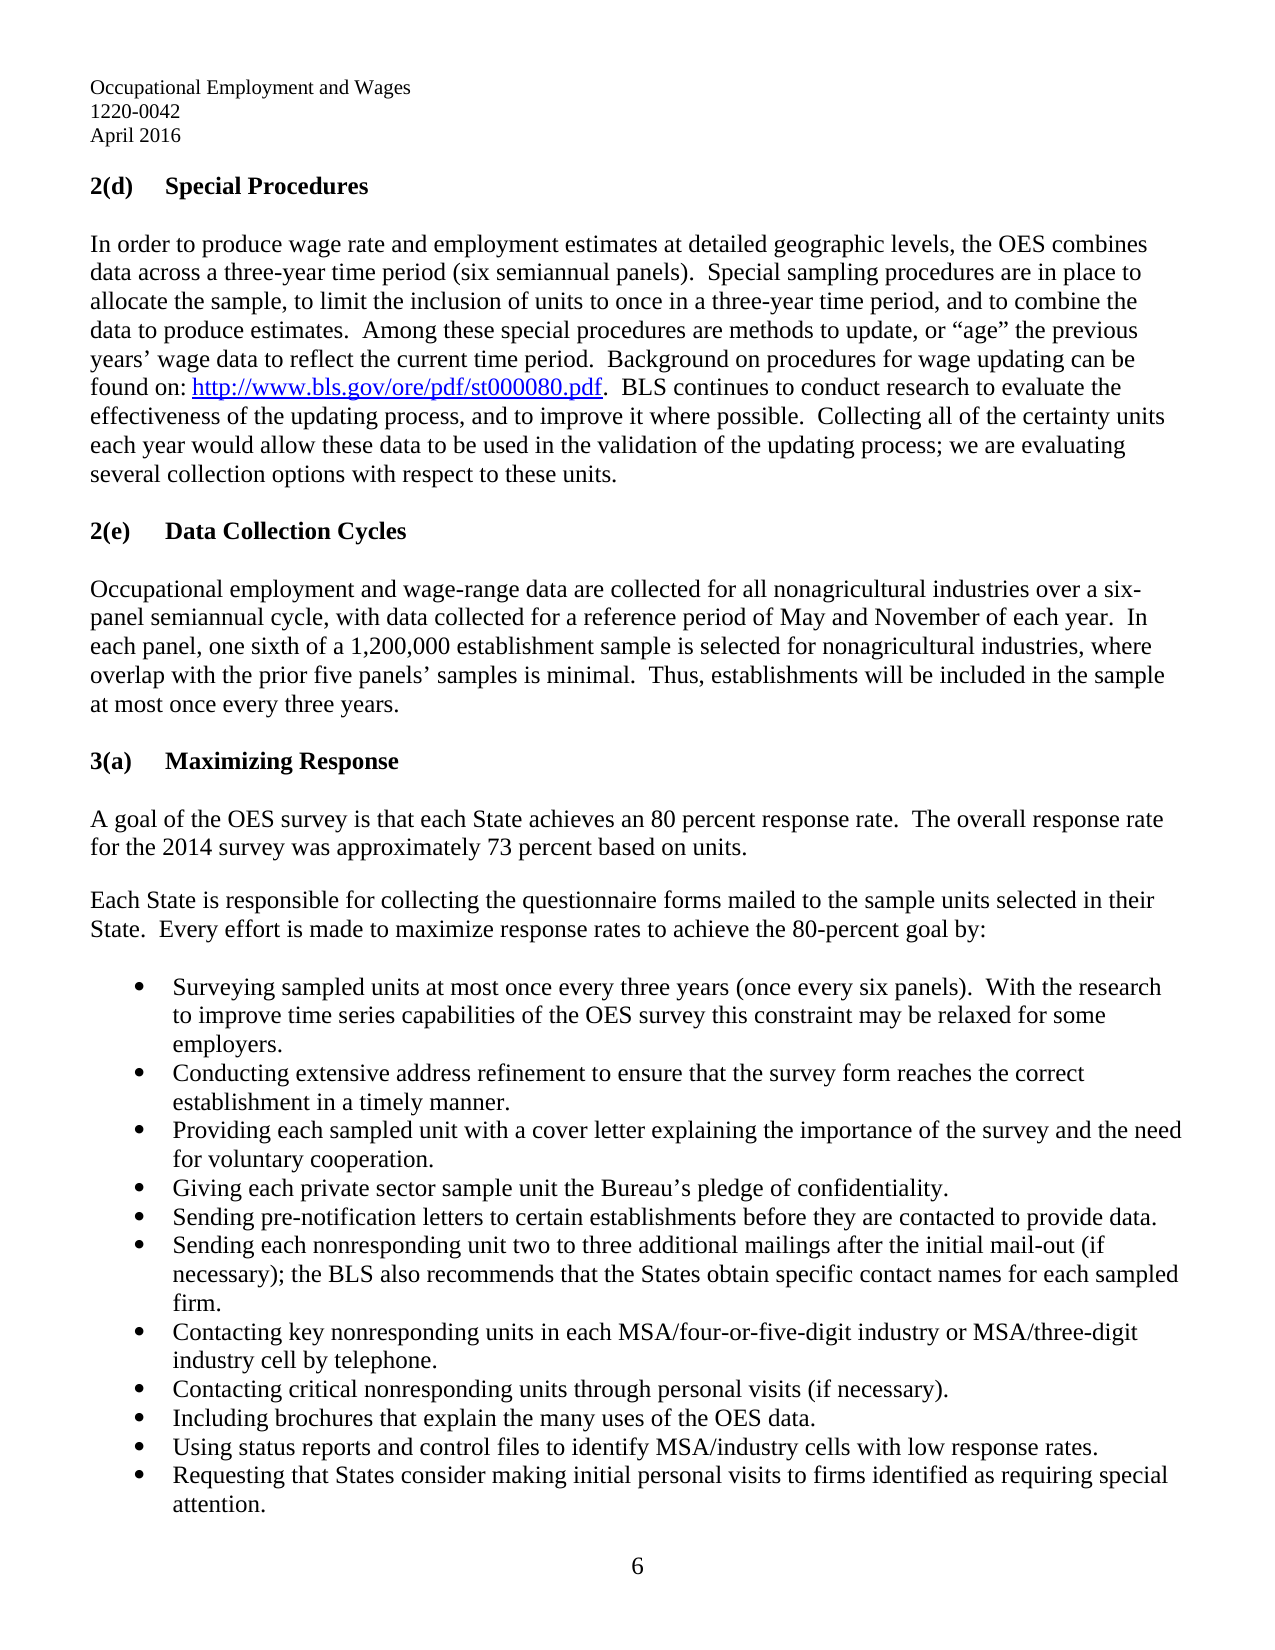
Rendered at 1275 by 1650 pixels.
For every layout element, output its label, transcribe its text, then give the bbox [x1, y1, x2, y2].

list Including brochures that explain the many uses of the OES data. [135, 1403, 1185, 1432]
text Occupational employment and wage-range data are collected for all nonagricultural industries over a six-panel semiannual cycle, with data collected for a reference period of May and November of each year. In each panel, one sixth of a 1,200,000 establishment sample is selected for nonagricultural industries, where overlap with the prior five panels’ samples is minimal. Thus, establishments will be included in the sample at most once every three years. [90, 574, 1185, 717]
list Contacting key nonresponding units in each MSA/four-or-five-digit industry or MSA/three-digit industry cell by telephone. [135, 1317, 1185, 1374]
text 3(a) Maximizing Response [90, 746, 1185, 775]
text In order to produce wage rate and employment estimates at detailed geographic levels, the OES combines data across a three-year time period (six semiannual panels). Special sampling procedures are in place to allocate the sample, to limit the inclusion of units to once in a three-year time period, and to combine the data to produce estimates. Among these special procedures are methods to update, or “age” the previous years’ wage data to reflect the current time period. Background on procedures for wage updating can be found on: http://www.bls.gov/ore/pdf/st000080.pdf. BLS continues to conduct research to evaluate the effectiveness of the updating process, and to improve it where possible. Collecting all of the certainty units each year would allow these data to be used in the validation of the updating process; we are evaluating several collection options with respect to these units. [90, 229, 1185, 487]
text Each State is responsible for collecting the questionnaire forms mailed to the sample units selected in their State. Every effort is made to maximize response rates to achieve the 80-percent goal by: [90, 885, 1185, 943]
text A goal of the OES survey is that each State achieves an 80 percent response rate. The overall response rate for the 2014 survey was approximately 73 percent based on units. [90, 804, 1185, 861]
list Sending pre-notification letters to certain establishments before they are contacted to provide data. [135, 1202, 1185, 1230]
list Providing each sampled unit with a cover letter explaining the importance of the survey and the need for voluntary cooperation. [135, 1115, 1185, 1173]
list Requesting that States consider making initial personal visits to firms identified as requiring special attention. [135, 1460, 1185, 1518]
list Sending each nonresponding unit two to three additional mailings after the initial mail-out (if necessary); the BLS also recommends that the States obtain specific contact names for each sampled firm. [135, 1230, 1185, 1317]
text 2(e) Data Collection Cycles [90, 516, 1185, 545]
list Contacting critical nonresponding units through personal visits (if necessary). [135, 1374, 1185, 1403]
list Using status reports and control files to identify MSA/industry cells with low response rates. [135, 1432, 1185, 1460]
list Conducting extensive address refinement to ensure that the survey form reaches the correct establishment in a timely manner. [135, 1058, 1185, 1115]
list Surveying sampled units at most once every three years (once every six panels). With the research to improve time series capabilities of the OES survey this constraint may be relaxed for some employers. [135, 972, 1185, 1058]
text 2(d) Special Procedures [90, 171, 1185, 200]
list Giving each private sector sample unit the Bureau’s pledge of confidentiality. [135, 1173, 1185, 1202]
